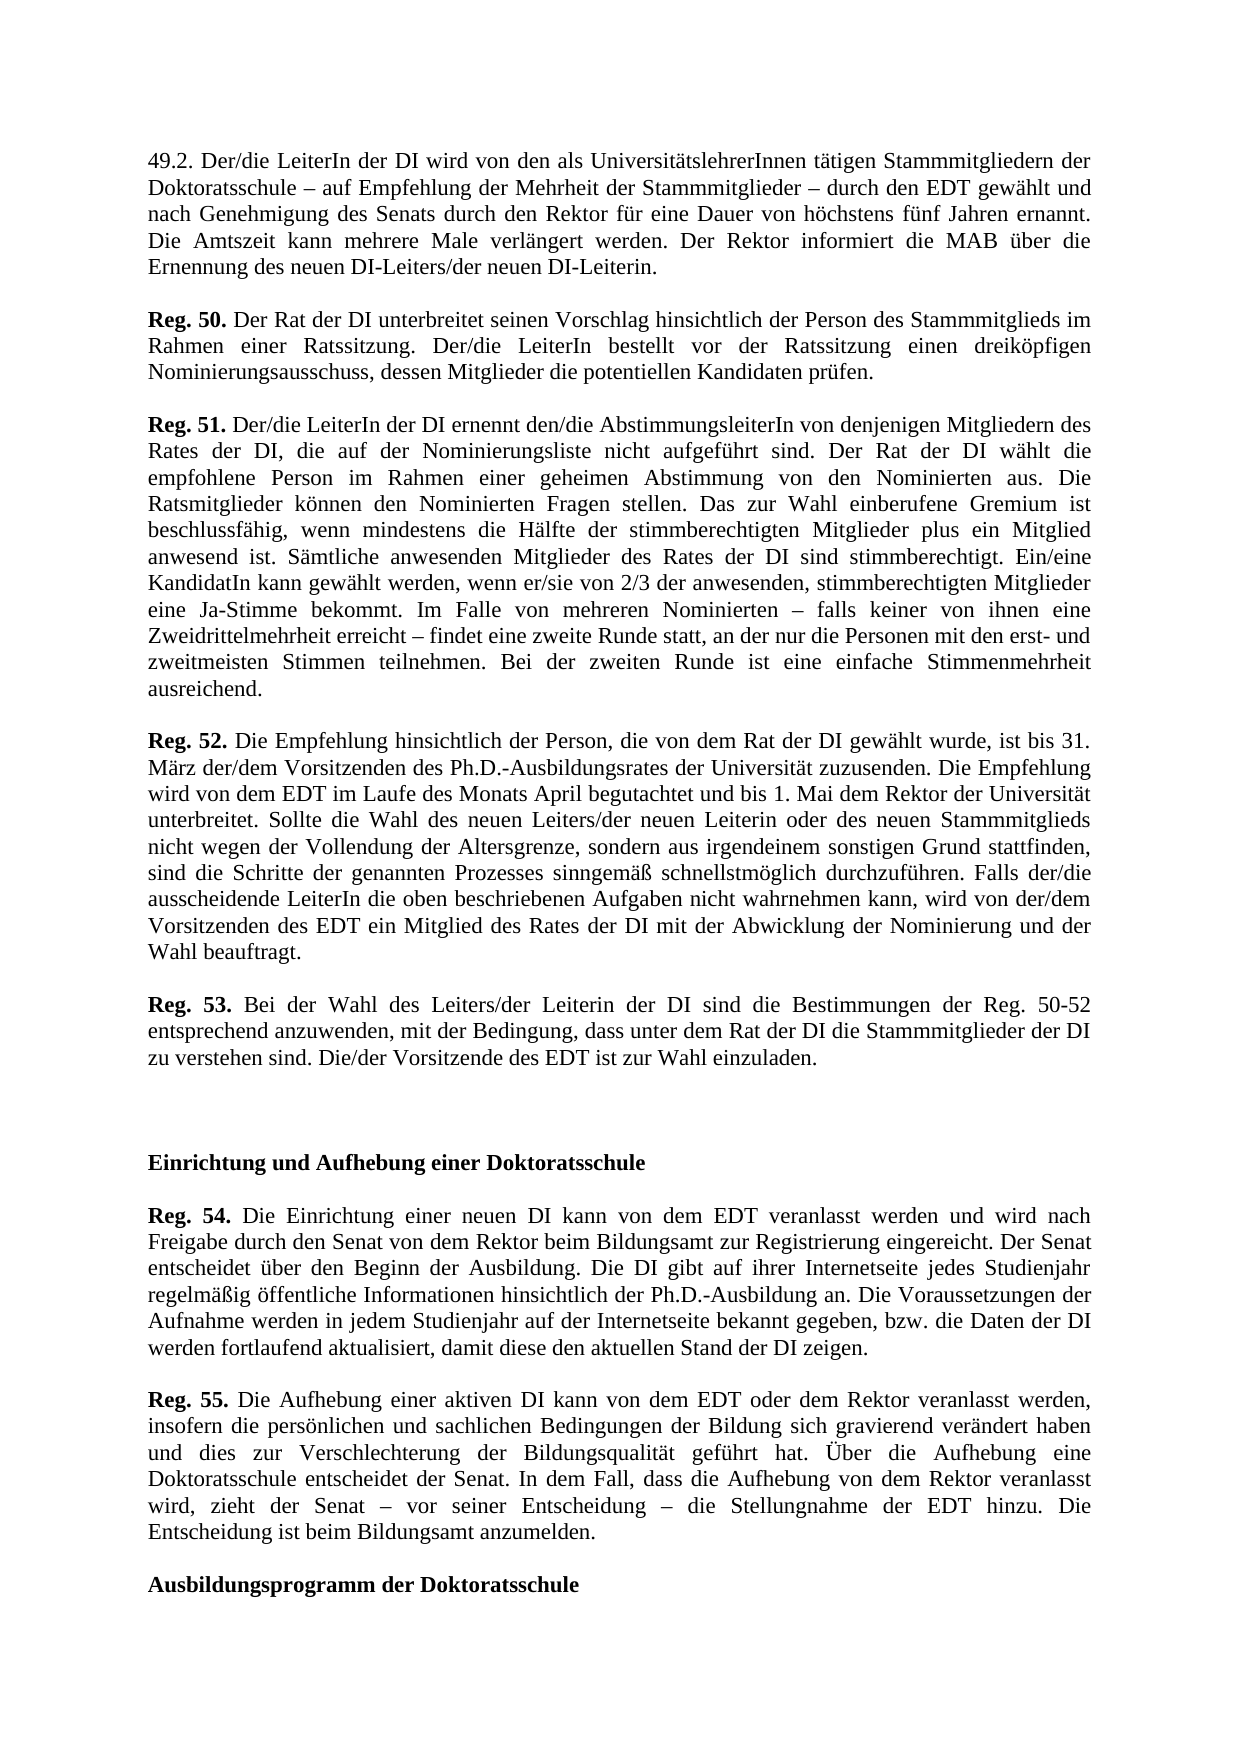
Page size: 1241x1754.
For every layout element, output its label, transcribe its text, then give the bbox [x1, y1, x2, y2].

text Reg. 53. Bei der Wahl des Leiters/der Leiterin der DI sind die Bestimmungen der Reg. 50-52 entsprechend anzuwenden, mit der Bedingung, dass unter dem Rat der DI die Stammmitglieder der DI zu verstehen sind. Die/der Vorsitzende des EDT ist zur Wahl einzuladen. [148, 991, 1093, 1070]
text 49.2. Der/die LeiterIn der DI wird von den als UniversitätslehrerInnen tätigen Stammmitgliedern der Doktoratsschule – auf Empfehlung der Mehrheit der Stammmitglieder – durch den EDT gewählt und nach Genehmigung des Senats durch den Rektor für eine Dauer von höchstens fünf Jahren ernannt. Die Amtszeit kann mehrere Male verlängert werden. Der Rektor informiert die MAB über die Ernennung des neuen DI-Leiters/der neuen DI-Leiterin. [148, 148, 1093, 279]
text Einrichtung und Aufhebung einer Doktoratsschule [148, 1149, 1093, 1175]
text Reg. 54. Die Einrichtung einer neuen DI kann von dem EDT veranlasst werden und wird nach Freigabe durch den Senat von dem Rektor beim Bildungsamt zur Registrierung eingereicht. Der Senat entscheidet über den Beginn der Ausbildung. Die DI gibt auf ihrer Internetseite jedes Studienjahr regelmäßig öffentliche Informationen hinsichtlich der Ph.D.-Ausbildung an. Die Voraussetzungen der Aufnahme werden in jedem Studienjahr auf der Internetseite bekannt gegeben, bzw. die Daten der DI werden fortlaufend aktualisiert, damit diese den aktuellen Stand der DI zeigen. [148, 1202, 1093, 1360]
text Ausbildungsprogramm der Doktoratsschule [148, 1571, 1093, 1597]
text Reg. 52. Die Empfehlung hinsichtlich der Person, die von dem Rat der DI gewählt wurde, ist bis 31. März der/dem Vorsitzenden des Ph.D.-Ausbildungsrates der Universität zuzusenden. Die Empfehlung wird von dem EDT im Laufe des Monats April begutachtet und bis 1. Mai dem Rektor der Universität unterbreitet. Sollte die Wahl des neuen Leiters/der neuen Leiterin oder des neuen Stammmitglieds nicht wegen der Vollendung der Altersgrenze, sondern aus irgendeinem sonstigen Grund stattfinden, sind die Schritte der genannten Prozesses sinngemäß schnellstmöglich durchzuführen. Falls der/die ausscheidende LeiterIn die oben beschriebenen Aufgaben nicht wahrnehmen kann, wird von der/dem Vorsitzenden des EDT ein Mitglied des Rates der DI mit der Abwicklung der Nominierung und der Wahl beauftragt. [148, 727, 1093, 964]
text Reg. 55. Die Aufhebung einer aktiven DI kann von dem EDT oder dem Rektor veranlasst werden, insofern die persönlichen und sachlichen Bedingungen der Bildung sich gravierend verändert haben und dies zur Verschlechterung der Bildungsqualität geführt hat. Über die Aufhebung eine Doktoratsschule entscheidet der Senat. In dem Fall, dass die Aufhebung von dem Rektor veranlasst wird, zieht der Senat – vor seiner Entscheidung – die Stellungnahme der EDT hinzu. Die Entscheidung ist beim Bildungsamt anzumelden. [148, 1386, 1093, 1544]
text Reg. 50. Der Rat der DI unterbreitet seinen Vorschlag hinsichtlich der Person des Stammmitglieds im Rahmen einer Ratssitzung. Der/die LeiterIn bestellt vor der Ratssitzung einen dreiköpfigen Nominierungsausschuss, dessen Mitglieder die potentiellen Kandidaten prüfen. [148, 306, 1093, 385]
text Reg. 51. Der/die LeiterIn der DI ernennt den/die AbstimmungsleiterIn von denjenigen Mitgliedern des Rates der DI, die auf der Nominierungsliste nicht aufgeführt sind. Der Rat der DI wählt die empfohlene Person im Rahmen einer geheimen Abstimmung von den Nominierten aus. Die Ratsmitglieder können den Nominierten Fragen stellen. Das zur Wahl einberufene Gremium ist beschlussfähig, wenn mindestens die Hälfte der stimmberechtigten Mitglieder plus ein Mitglied anwesend ist. Sämtliche anwesenden Mitglieder des Rates der DI sind stimmberechtigt. Ein/eine KandidatIn kann gewählt werden, wenn er/sie von 2/3 der anwesenden, stimmberechtigten Mitglieder eine Ja-Stimme bekommt. Im Falle von mehreren Nominierten – falls keiner von ihnen eine Zweidrittelmehrheit erreicht – findet eine zweite Runde statt, an der nur die Personen mit den erst- und zweitmeisten Stimmen teilnehmen. Bei der zweiten Runde ist eine einfache Stimmenmehrheit ausreichend. [148, 411, 1093, 701]
